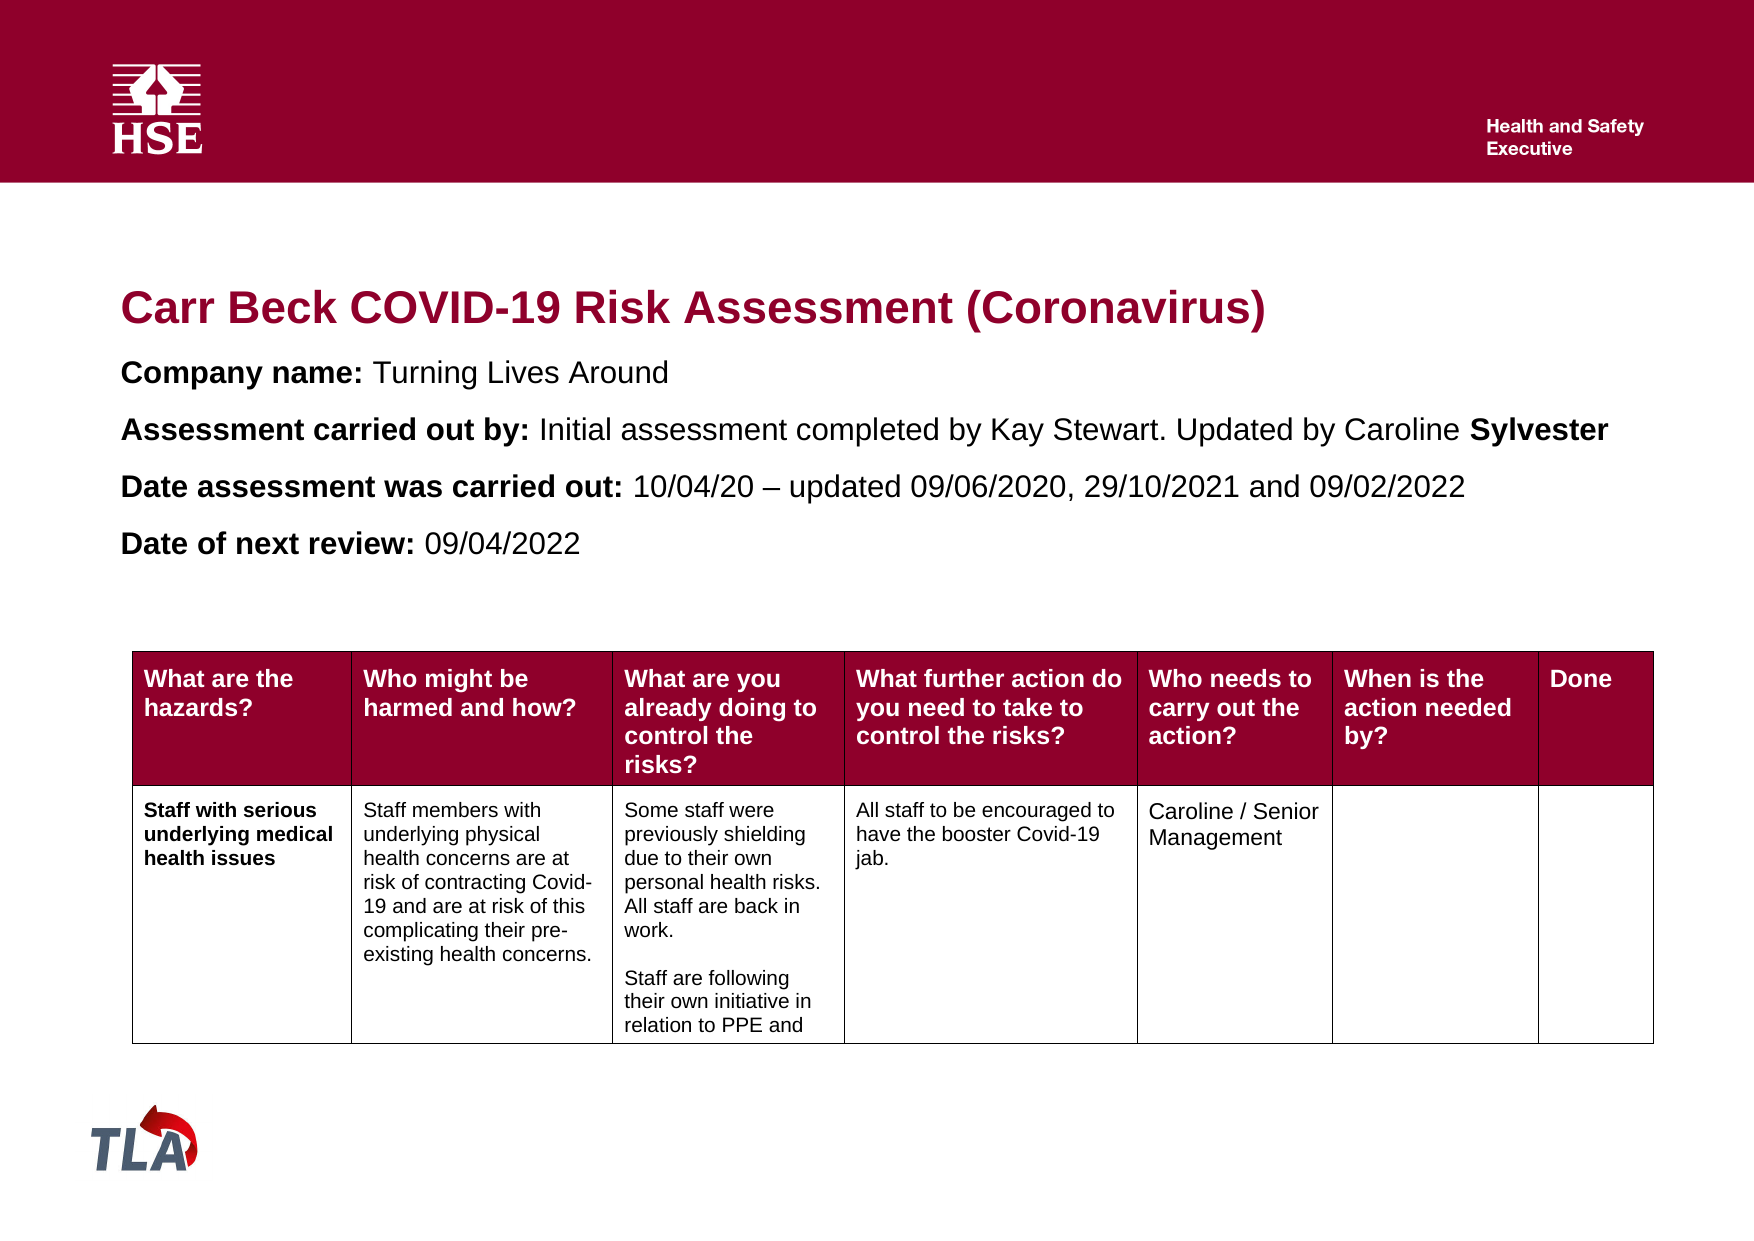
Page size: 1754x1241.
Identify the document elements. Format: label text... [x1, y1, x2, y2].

table_header What are you already doing to control the risks? [613, 652, 844, 785]
table_cell Caroline / Senior Management [1138, 786, 1332, 1043]
table_cell Some staff were previously shielding due to their own personal health risks. All staff are back in work. Staff are following their own initiative in relation to PPE and further handwashing. Appropriate PPE is available in the office which is regularly stock checked and further orders placed when required. All staff have had the opportunity to have both Covid-19 jabs [613, 786, 844, 1043]
table_header When is the action needed by? [1333, 652, 1538, 785]
subtitle Date of next review: 09/04/2022 [120, 525, 1653, 561]
subtitle Date assessment was carried out: 10/04/20 – updated 09/06/2020, 29/10/2021 and 09/02/2022 [120, 468, 1653, 504]
table_header Done [1539, 652, 1653, 785]
table_header What further action do you need to take to control the risks? [845, 652, 1137, 785]
table_cell All staff to be encouraged to have the booster Covid-19 jab. [845, 786, 1137, 1043]
table_header Who might be harmed and how? [352, 652, 612, 785]
table_cell [1539, 786, 1653, 1043]
subtitle Carr Beck COVID-19 Risk Assessment (Coronavirus) [120, 281, 1653, 334]
table_cell Staff with serious underlying medical health issues [133, 786, 351, 1043]
subtitle Assessment carried out by: Initial assessment completed by Kay Stewart. Updated by Caroline Sylvester [120, 411, 1653, 447]
table_header Who needs to carry out the action? [1138, 652, 1332, 785]
table_cell [1333, 786, 1538, 1043]
table_header What are the hazards? [133, 652, 351, 785]
picture [0, 0, 1754, 1241]
subtitle Company name: Turning Lives Around [120, 354, 1653, 391]
table_cell Staff members with underlying physical health concerns are at risk of contracting Covid-19 and are at risk of this complicating their pre-existing health concerns. [352, 786, 612, 1043]
